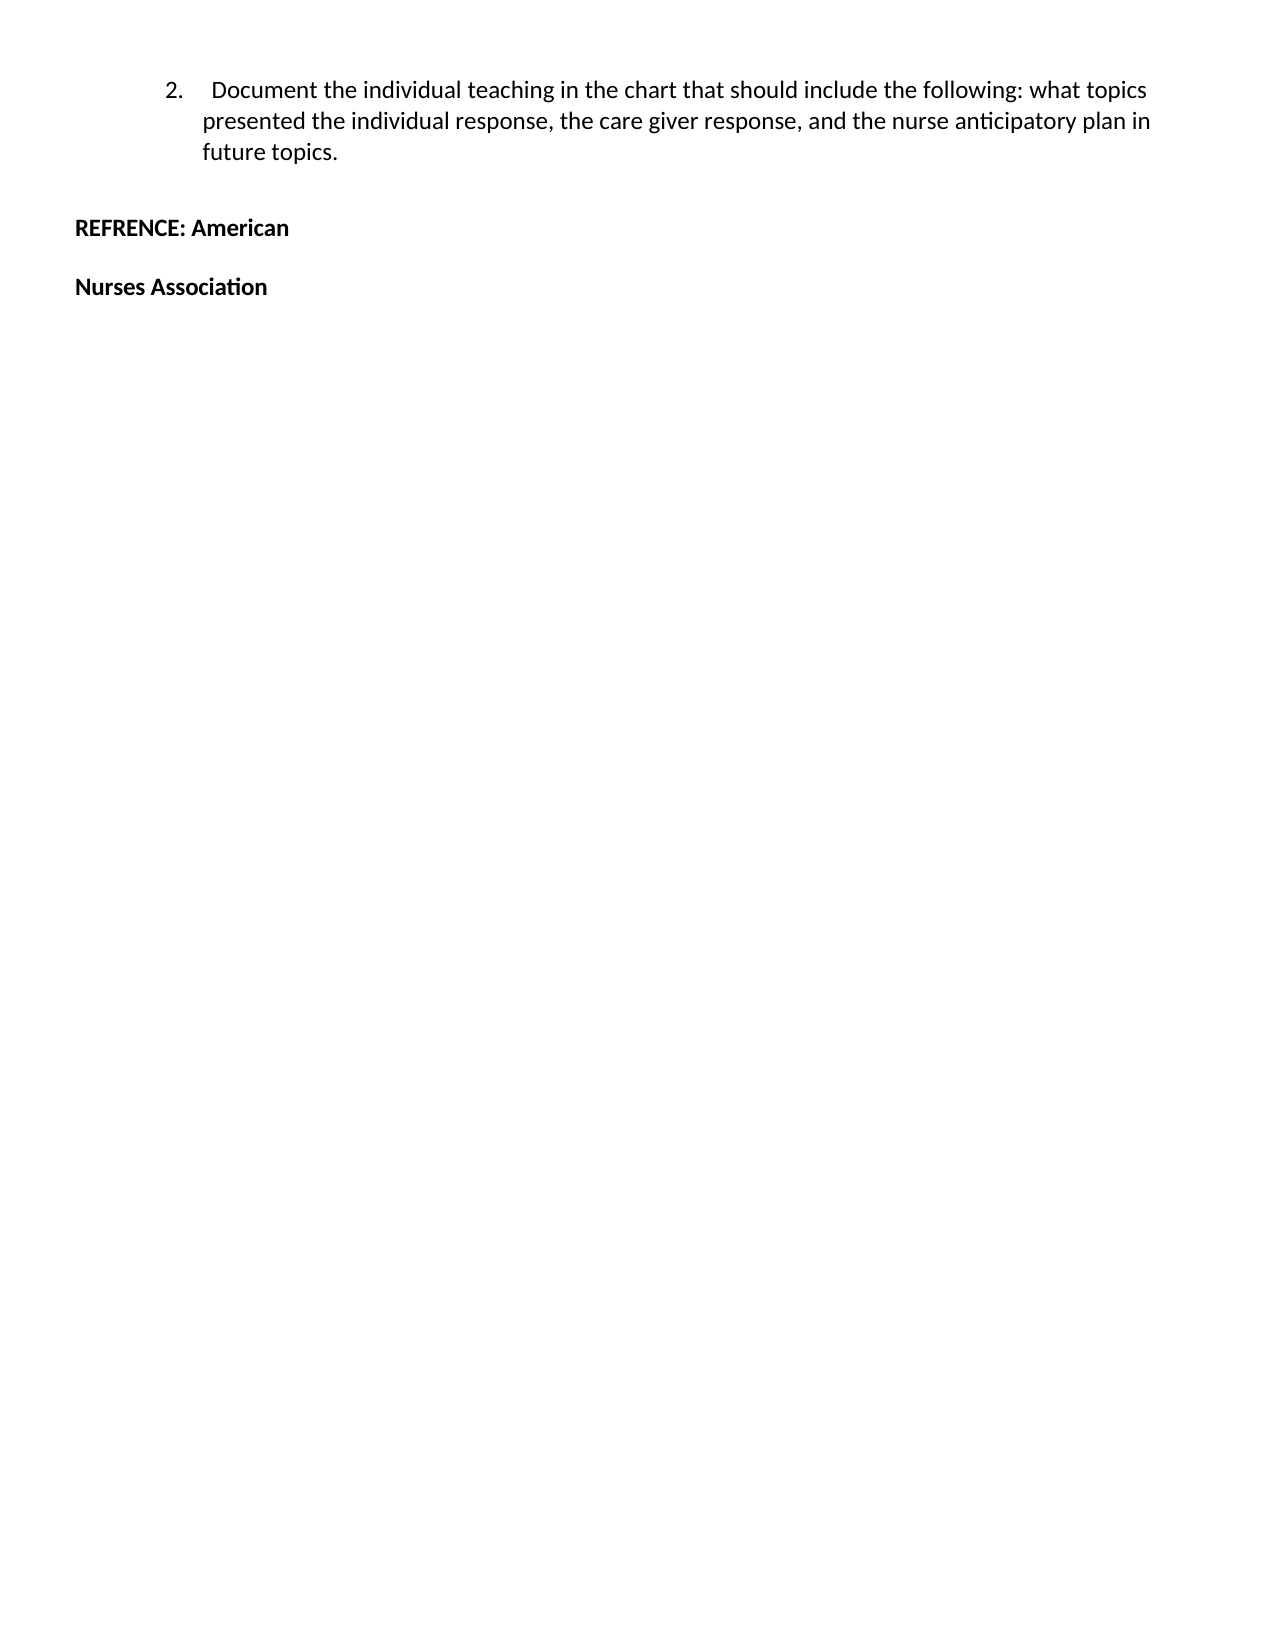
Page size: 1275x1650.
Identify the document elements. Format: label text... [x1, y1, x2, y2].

subtitle REFRENCE: American Nurses Association [75, 213, 301, 302]
list Document the individual teaching in the chart that should include the following: what topics presented the individual response, the care giver response, and the nurse anticipatory plan in future topics. [165, 75, 1180, 166]
